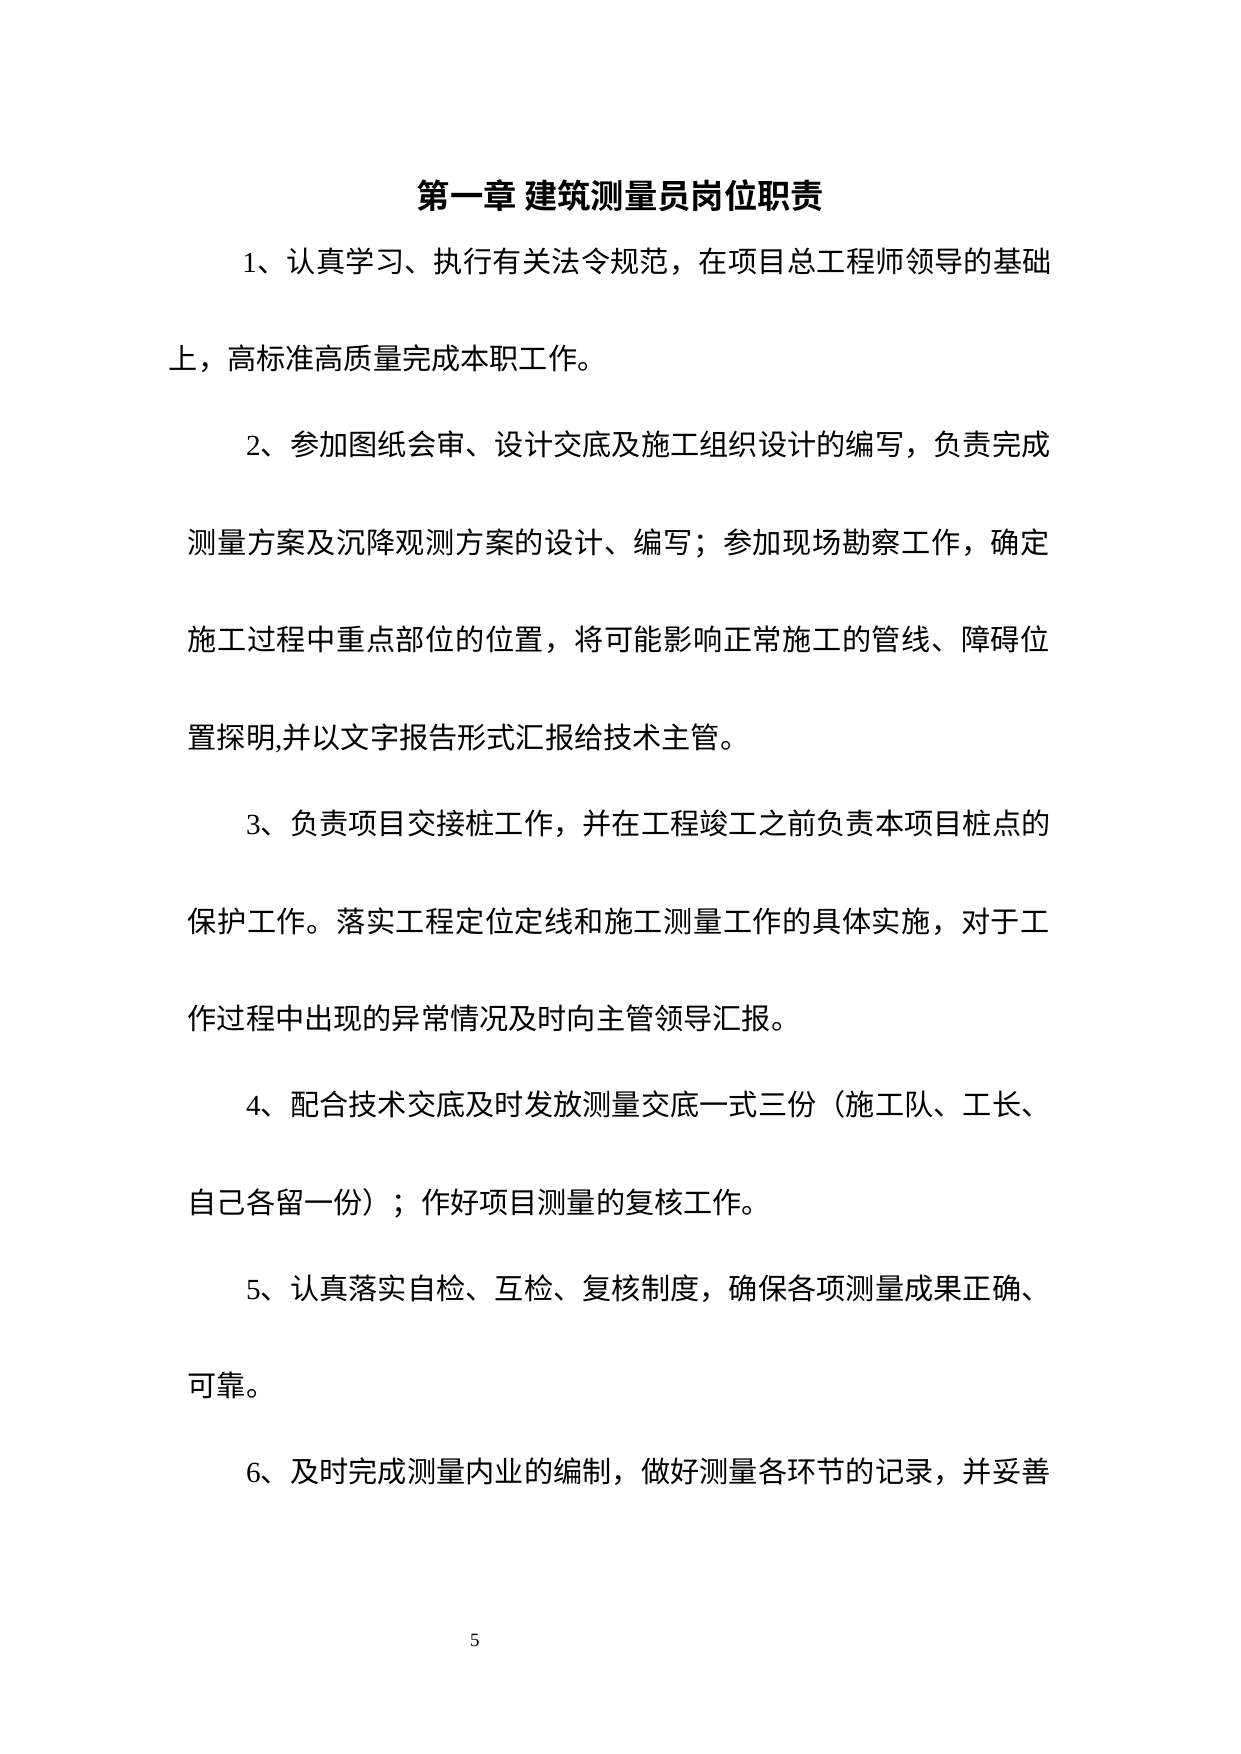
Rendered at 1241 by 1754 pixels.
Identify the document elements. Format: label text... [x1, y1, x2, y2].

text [187, 1438, 1053, 1503]
text 2、参加图纸会审、设计交底及施工组织设计的编写，负责完成测量方案及沉降观测方案的设计、编写；参加现场勘察工作，确定施工过程中重点部位的位置，将可能影响正常施工的管线、障碍位置探明,并以文字报告形式汇报给技术主管。 [187, 411, 1053, 768]
text 第一章 建筑测量员岗位职责 [187, 162, 1053, 227]
text 5、认真落实自检、互检、复核制度，确保各项测量成果正确、可靠。 [187, 1254, 1053, 1417]
text 4、配合技术交底及时发放测量交底一式三份（施工队、工长、自己各留一份）；作好项目测量的复核工作。 [187, 1070, 1053, 1233]
text 3、负责项目交接桩工作，并在工程竣工之前负责本项目桩点的保护工作。落实工程定位定线和施工测量工作的具体实施，对于工作过程中出现的异常情况及时向主管领导汇报。 [187, 789, 1053, 1049]
text 1、认真学习、执行有关法令规范，在项目总工程师领导的基础上，高标准高质量完成本职工作。 [169, 227, 1053, 389]
